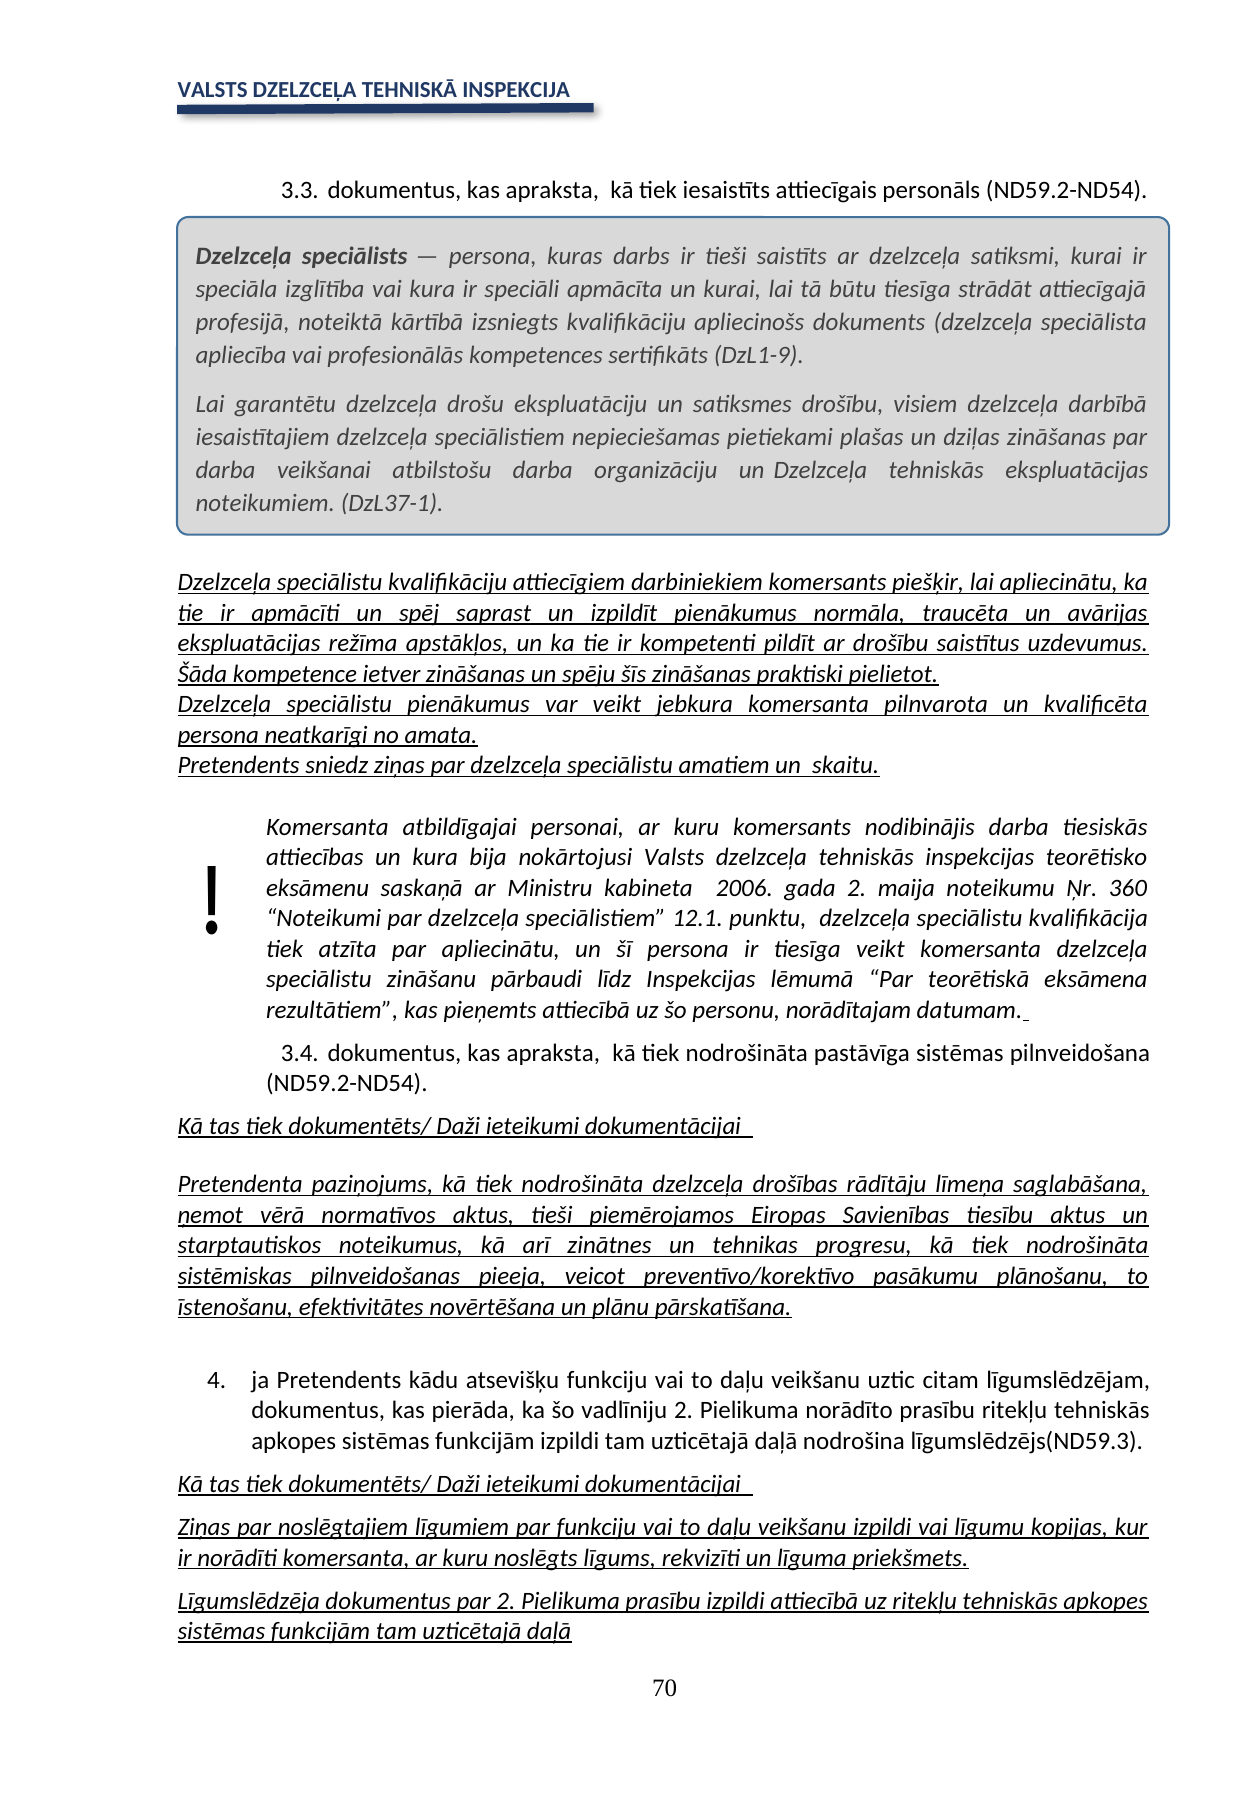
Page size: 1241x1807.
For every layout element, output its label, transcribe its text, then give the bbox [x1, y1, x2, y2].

text Ziņas par noslēgtajiem līgumiem par funkciju vai to daļu veikšanu izpildi vai līgumu kopijas, kur ir norādīti komersanta, ar kuru noslēgts līgums, rekvizīti un līguma priekšmets. [177, 1511, 1152, 1572]
picture [177, 859, 246, 942]
text Kā tas tiek dokumentēts/ Daži ieteikumi dokumentācijai [177, 1110, 1152, 1141]
text Pretendents sniedz ziņas par dzelzceļa speciālistu amatiem un skaitu. [177, 749, 1152, 780]
text Dzelzceļa speciālistu pienākumus var veikt jebkura komersanta pilnvarota un kvalificēta persona neatkarīgi no amata. [177, 688, 1152, 749]
text Līgumslēdzēja dokumentus par 2. Pielikuma prasību izpildi attiecībā uz ritekļu tehniskās apkopes sistēmas funkcijām tam uzticētajā daļā [177, 1585, 1152, 1646]
list ja Pretendents kādu atsevišķu funkciju vai to daļu veikšanu uztic citam līgumslēdzējam, dokumentus, kas pierāda, ka šo vadlīniju 2. Pielikuma norādīto prasību ritekļu tehniskās apkopes sistēmas funkcijām izpildi tam uzticētajā daļā nodrošina līgumslēdzējs(ND59.3). [207, 1364, 1152, 1456]
text Kā tas tiek dokumentēts/ Daži ieteikumi dokumentācijai [177, 1468, 1152, 1499]
text Dzelzceļa speciālistu kvalifikāciju attiecīgiem darbiniekiem komersants piešķir, lai apliecinātu, ka tie ir apmācīti un spēj saprast un izpildīt pienākumus normāla, traucēta un avārijas ekspluatācijas režīma apstākļos, un ka tie ir kompetenti pildīt ar drošību saistītus uzdevumus. Šāda kompetence ietver zināšanas un spēju šīs zināšanas praktiski pielietot. [177, 566, 1152, 688]
list dokumentus, kas apraksta, kā tiek iesaistīts attiecīgais personāls (ND59.2-ND54). [177, 174, 1152, 204]
text Komersanta atbildīgajai personai, ar kuru komersants nodibinājis darba tiesiskās attiecības un kura bija nokārtojusi Valsts dzelzceļa tehniskās inspekcijas teorētisko eksāmenu saskaņā ar Ministru kabineta 2006. gada 2. maija noteikumu Ņr. 360 “Noteikumi par dzelzceļa speciālistiem” 12.1. punktu, dzelzceļa speciālistu kvalifikācija tiek atzīta par apliecinātu, un šī persona ir tiesīga veikt komersanta dzelzceļa speciālistu zināšanu pārbaudi līdz Inspekcijas lēmumā “Par teorētiskā eksāmena rezultātiem”, kas pieņemts attiecībā uz šo personu, norādītajam datumam. [266, 811, 1152, 1024]
text Pretendenta paziņojums, kā tiek nodrošināta dzelzceļa drošības rādītāju līmeņa saglabāšana, ņemot vērā normatīvos aktus, tieši piemērojamos Eiropas Savienības tiesību aktus un starptautiskos noteikumus, kā arī zinātnes un tehnikas progresu, kā tiek nodrošināta sistēmiskas pilnveidošanas pieeja, veicot preventīvo/korektīvo pasākumu plānošanu, to īstenošanu, efektivitātes novērtēšana un plānu pārskatīšana. [177, 1168, 1152, 1321]
list dokumentus, kas apraksta, kā tiek nodrošināta pastāvīga sistēmas pilnveidošana (ND59.2-ND54). [266, 1037, 1152, 1098]
